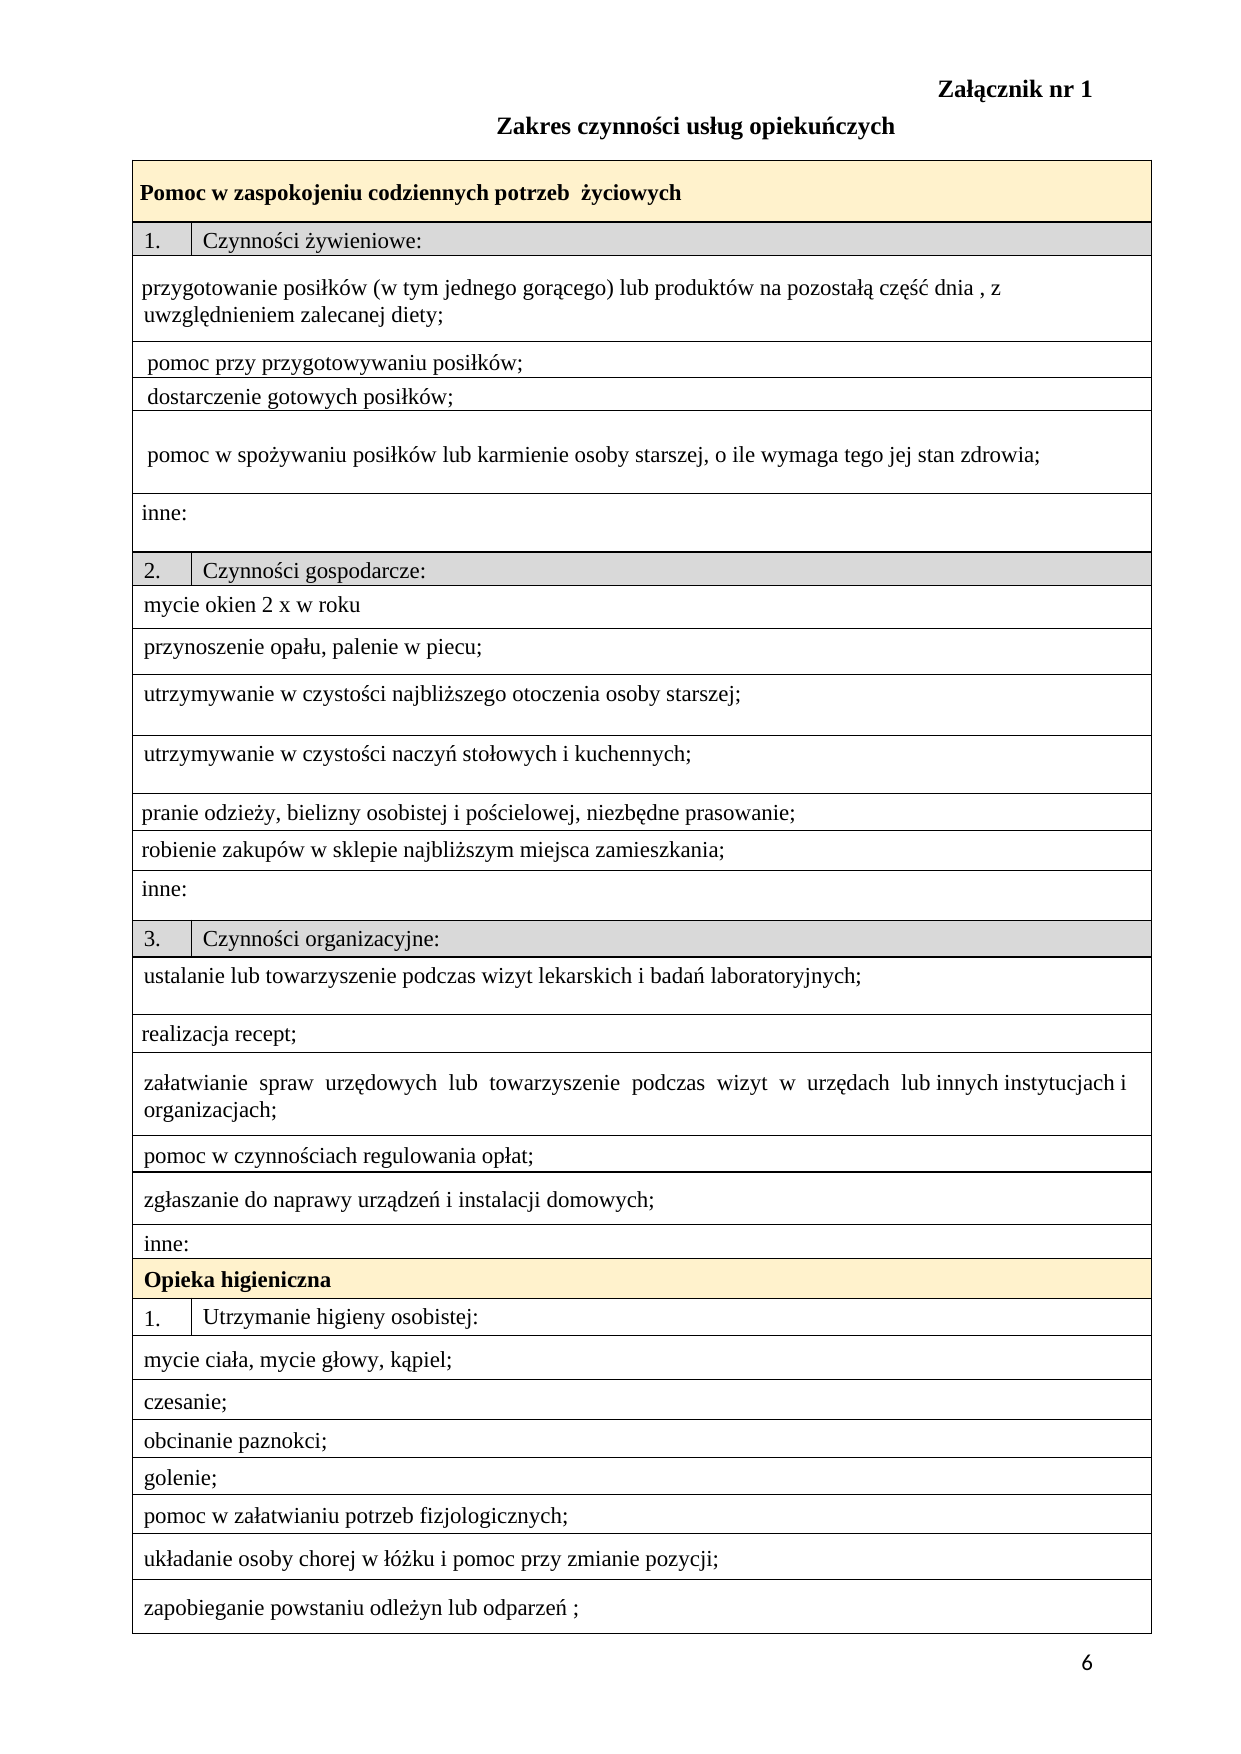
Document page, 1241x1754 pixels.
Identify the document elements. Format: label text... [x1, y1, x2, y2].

table_cell obcinanie paznokci; [133, 1420, 1151, 1457]
table_cell Utrzymanie higieny osobistej: [192, 1299, 1151, 1335]
table_cell robienie zakupów w sklepie najbliższym miejsca zamieszkania; [133, 831, 1151, 869]
table_cell 3. [133, 921, 191, 956]
table_cell zgłaszanie do naprawy urządzeń i instalacji domowych; [133, 1173, 1151, 1224]
table_cell realizacja recept; [133, 1015, 1151, 1052]
table_cell Czynności organizacyjne: [192, 921, 1151, 956]
table_cell golenie; [133, 1458, 1151, 1494]
table_cell pomoc w załatwianiu potrzeb fizjologicznych; [133, 1495, 1151, 1533]
table_cell Pomoc w zaspokojeniu codziennych potrzeb życiowych [133, 161, 1151, 221]
table_cell zapobieganie powstaniu odleżyn lub odparzeń ; [133, 1580, 1151, 1632]
table_cell układanie osoby chorej w łóżku i pomoc przy zmianie pozycji; [133, 1534, 1151, 1578]
text Załącznik nr 1 [223, 74, 1093, 103]
table_cell pomoc w spożywaniu posiłków lub karmienie osoby starszej, o ile wymaga tego jej stan zdrowia; [133, 411, 1151, 493]
table_cell przynoszenie opału, palenie w piecu; [133, 629, 1151, 674]
table_cell Czynności żywieniowe: [192, 223, 1151, 255]
table_cell przygotowanie posiłków (w tym jednego gorącego) lub produktów na pozostałą część dnia , z uwzględnieniem zalecanej diety; [133, 256, 1151, 341]
table_cell Czynności gospodarcze: [192, 553, 1151, 585]
table_cell załatwianie spraw urzędowych lub towarzyszenie podczas wizyt w urzędach lub innych instytucjach i organizacjach; [133, 1053, 1151, 1135]
table_cell pomoc przy przygotowywaniu posiłków; [133, 342, 1151, 377]
table_header Zakres czynności usług opiekuńczych [132, 107, 1151, 159]
table_cell czesanie; [133, 1380, 1151, 1419]
table_cell ustalanie lub towarzyszenie podczas wizyt lekarskich i badań laboratoryjnych; [133, 958, 1151, 1014]
table_cell pranie odzieży, bielizny osobistej i pościelowej, niezbędne prasowanie; [133, 794, 1151, 830]
table_cell Opieka higieniczna [133, 1259, 1151, 1298]
table_cell utrzymywanie w czystości naczyń stołowych i kuchennych; [133, 736, 1151, 793]
table_cell 2. [133, 553, 191, 585]
table_cell inne: [133, 1225, 1151, 1258]
table_cell inne: [133, 494, 1151, 551]
table_cell dostarczenie gotowych posiłków; [133, 378, 1151, 410]
table_cell utrzymywanie w czystości najbliższego otoczenia osoby starszej; [133, 675, 1151, 734]
table_cell mycie okien 2 x w roku [133, 586, 1151, 627]
table_cell inne: [133, 871, 1151, 919]
table_cell pomoc w czynnościach regulowania opłat; [133, 1136, 1151, 1171]
table_cell 1. [133, 1299, 191, 1335]
table_cell mycie ciała, mycie głowy, kąpiel; [133, 1336, 1151, 1379]
table_cell 1. [133, 223, 191, 255]
